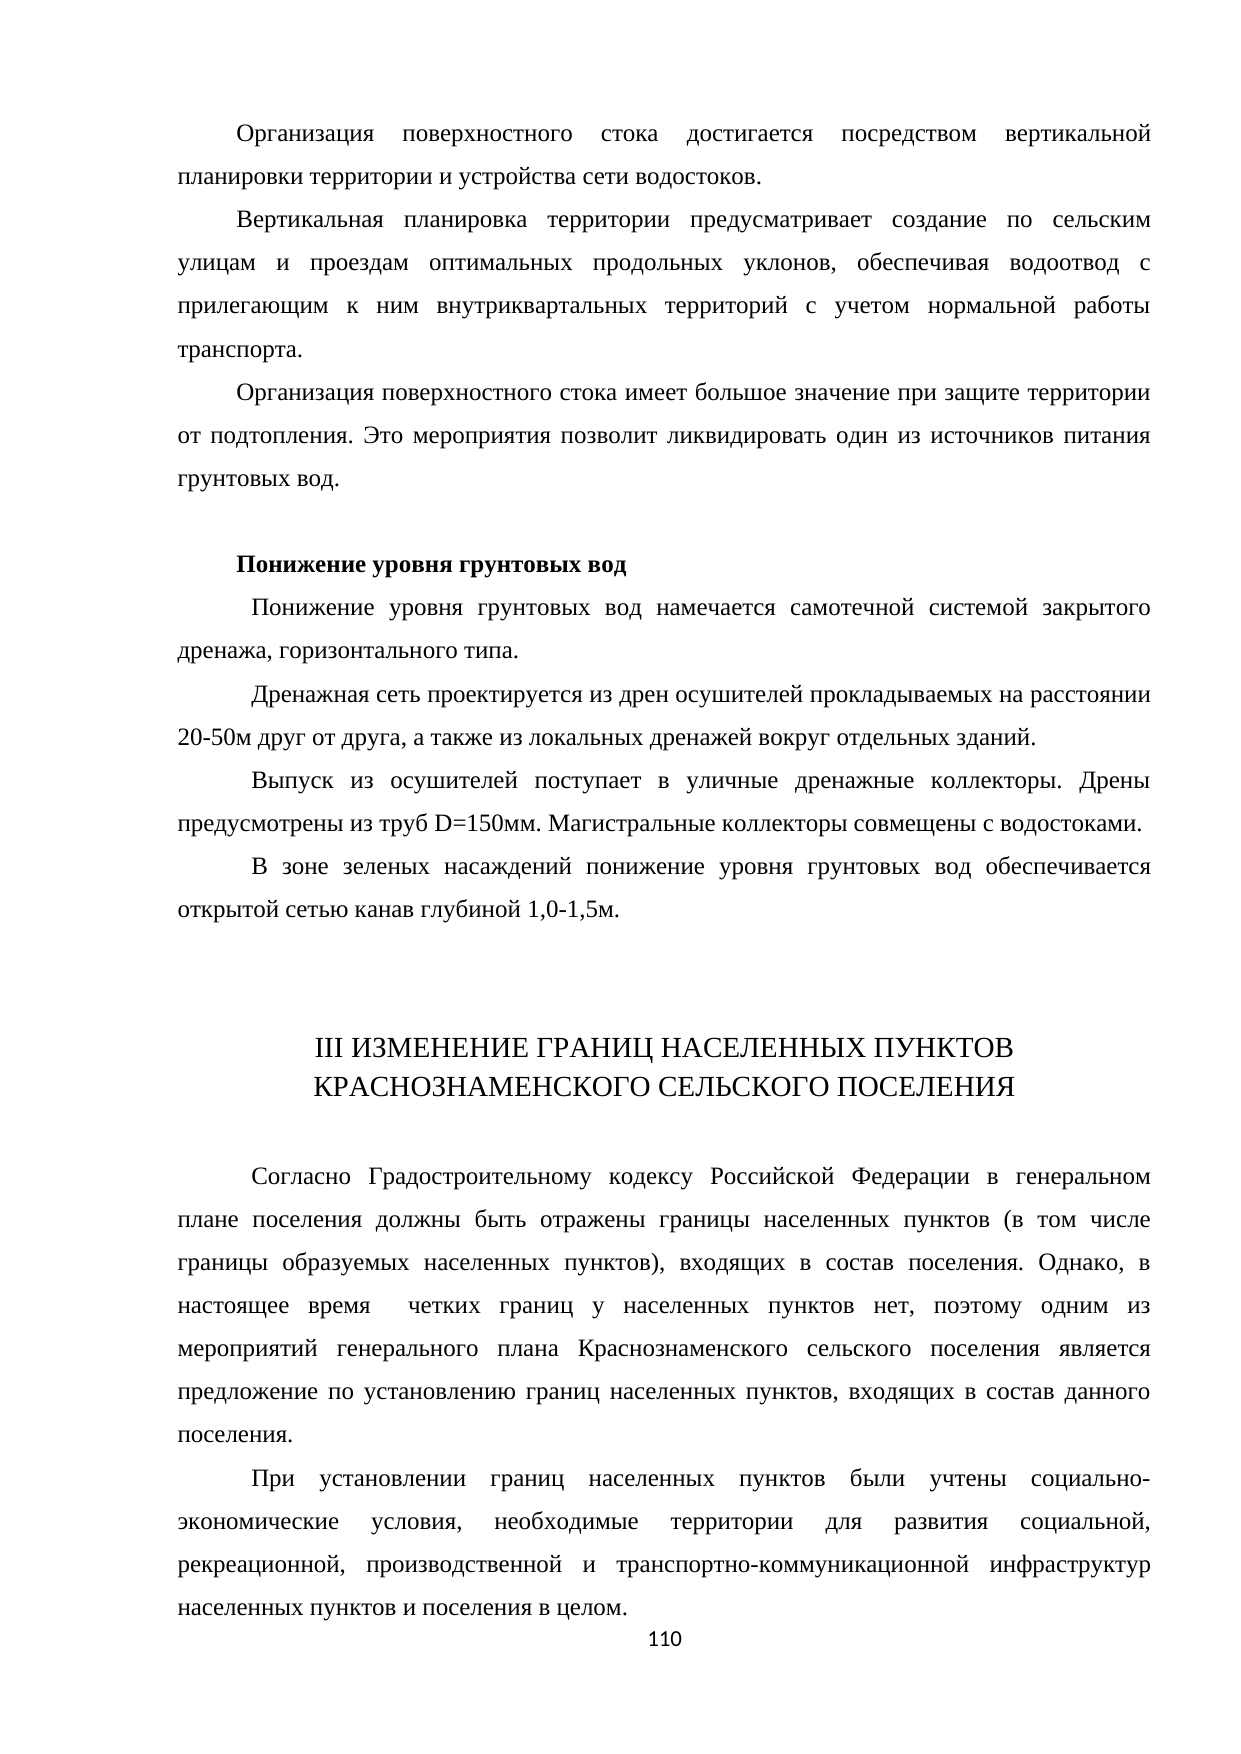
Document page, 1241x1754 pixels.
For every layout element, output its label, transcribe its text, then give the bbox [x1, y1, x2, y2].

text При установлении границ населенных пунктов были учтены социально-экономические условия, необходимые территории для развития социальной, рекреационной, производственной и транспортно-коммуникационной инфраструктур населенных пунктов и поселения в целом. [177, 1463, 1152, 1621]
text Организация поверхностного стока имеет большое значение при защите территории от подтопления. Это мероприятия позволит ликвидировать один из источников питания грунтовых вод. [177, 377, 1152, 492]
text В зоне зеленых насаждений понижение уровня грунтовых вод обеспечивается открытой сетью канав глубиной 1,0-1,5м. [177, 851, 1152, 923]
text Организация поверхностного стока достигается посредством вертикальной планировки территории и устройства сети водостоков. [177, 118, 1152, 190]
text Дренажная сеть проектируется из дрен осушителей прокладываемых на расстоянии 20-50м друг от друга, а также из локальных дренажей вокруг отдельных зданий. [177, 679, 1152, 751]
text Вертикальная планировка территории предусматривает создание по сельским улицам и проездам оптимальных продольных уклонов, обеспечивая водоотвод с прилегающим к ним внутриквартальных территорий с учетом нормальной работы транспорта. [177, 204, 1152, 362]
text Понижение уровня грунтовых вод [177, 549, 1152, 578]
text Согласно Градостроительному кодексу Российской Федерации в генеральном плане поселения должны быть отражены границы населенных пунктов (в том числе границы образуемых населенных пунктов), входящих в состав поселения. Однако, в настоящее время четких границ у населенных пунктов нет, поэтому одним из мероприятий генерального плана Краснознаменского сельского поселения является предложение по установлению границ населенных пунктов, входящих в состав данного поселения. [177, 1161, 1152, 1448]
text Выпуск из осушителей поступает в уличные дренажные коллекторы. Дрены предусмотрены из труб D=150мм. Магистральные коллекторы совмещены с водостоками. [177, 765, 1152, 837]
subtitle III ИЗМЕНЕНИЕ ГРАНИЦ НАСЕЛЕННЫХ ПУНКТОВ КРАСНОЗНАМЕНСКОГО СЕЛЬСКОГО ПОСЕЛЕНИЯ [177, 1031, 1152, 1103]
text Понижение уровня грунтовых вод намечается самотечной системой закрытого дренажа, горизонтального типа. [177, 592, 1152, 664]
